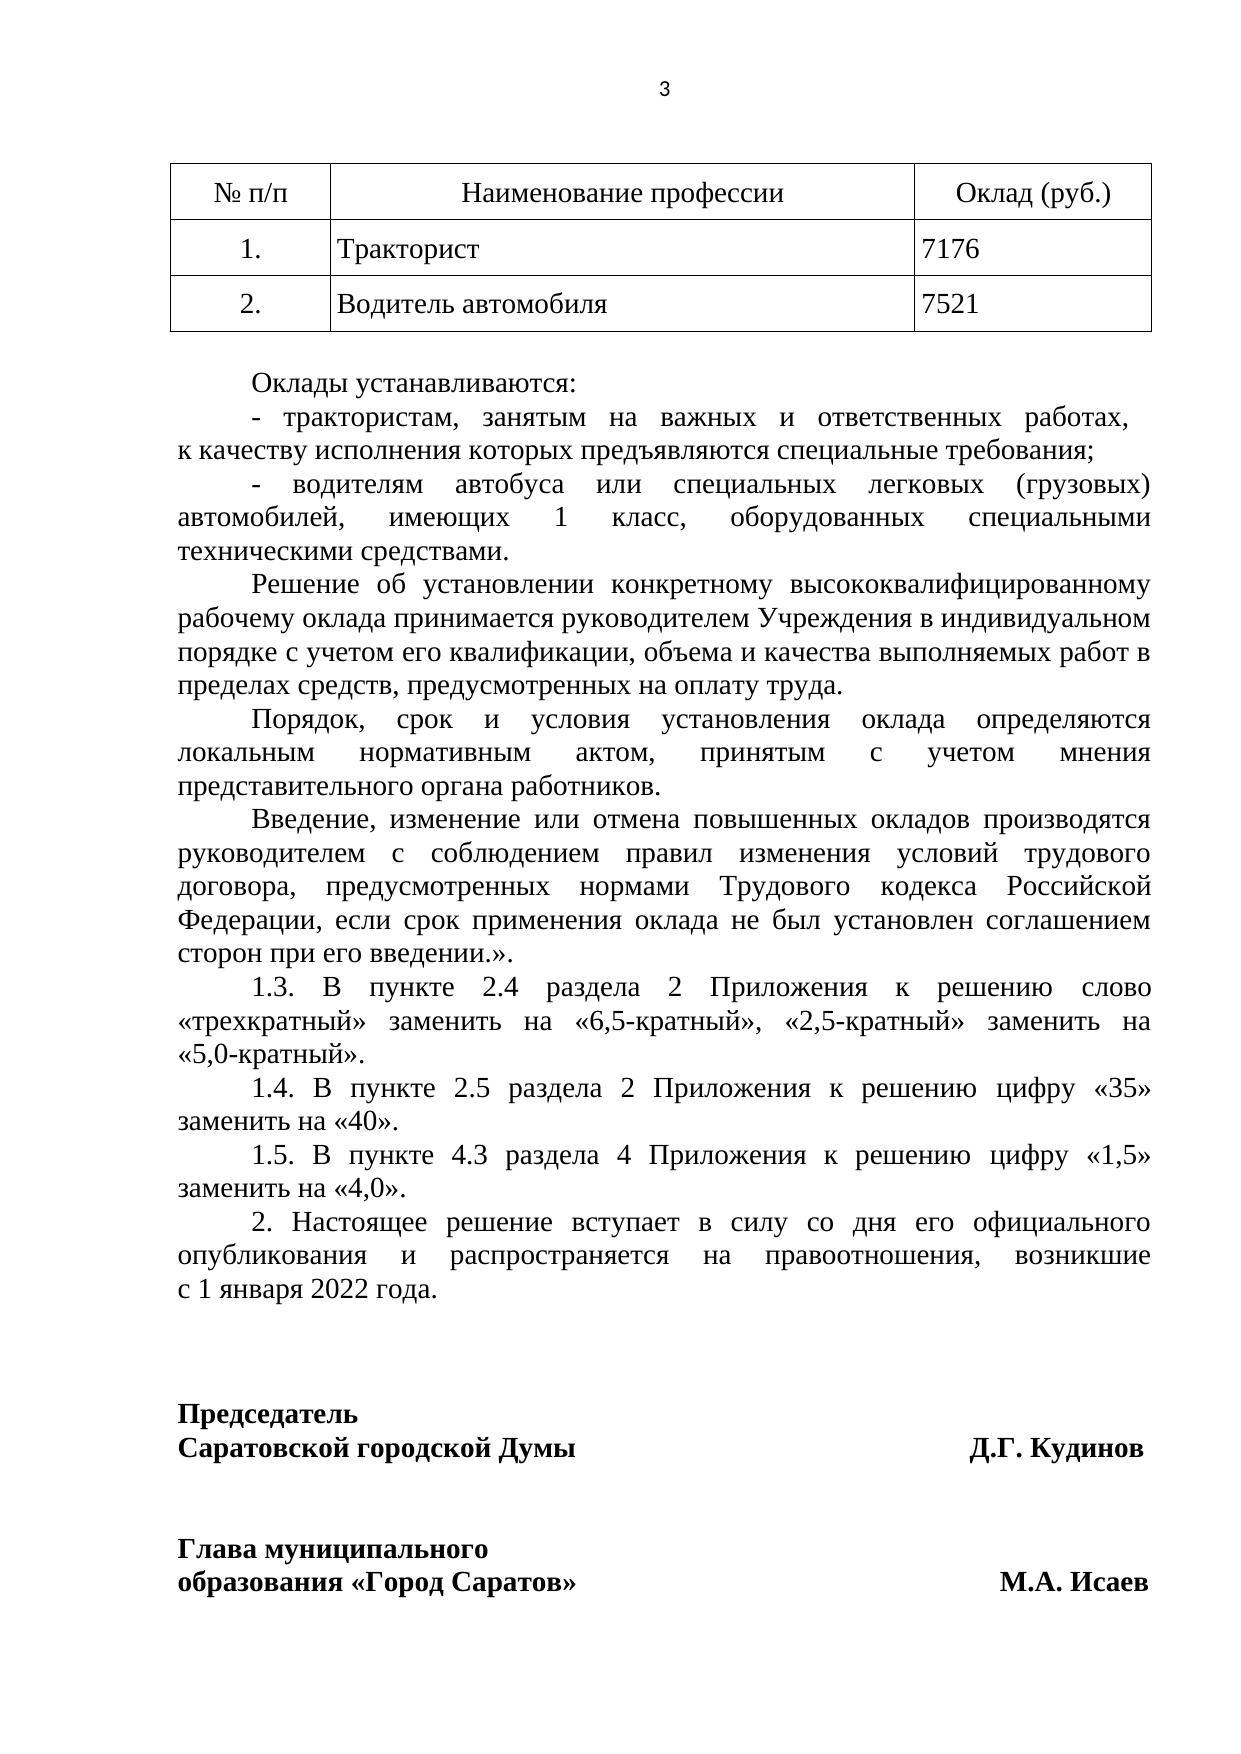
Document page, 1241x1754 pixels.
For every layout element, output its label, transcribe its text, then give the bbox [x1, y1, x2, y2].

table_cell Водитель автомобиля [331, 276, 914, 331]
title 2. Настоящее решение вступает в силу со дня его официального опубликования и распространяется на правоотношения, возникшие с 1 января 2022 года. [177, 1204, 1152, 1304]
text Глава муниципального [177, 1531, 1152, 1564]
table_cell 2. [171, 276, 330, 331]
text - водителям автобуса или специальных легковых (грузовых) автомобилей, имеющих 1 класс, оборудованных специальными техническими средствами. [177, 466, 1152, 567]
text образования «Город Саратов» М.А. Исаев [177, 1564, 1152, 1598]
table_cell 1. [171, 220, 330, 275]
table_header № п/п [171, 164, 330, 219]
table_header Наименование профессии [331, 164, 914, 219]
table_header Оклад (руб.) [915, 164, 1151, 219]
text Введение, изменение или отмена повышенных окладов производятся руководителем с соблюдением правил изменения условий трудового договора, предусмотренных нормами Трудового кодекса Российской Федерации, если срок применения оклада не был установлен соглашением сторон при его введении.». [177, 801, 1152, 969]
text - трактористам, занятым на важных и ответственных работах, к качеству исполнения которых предъявляются специальные требования; [177, 399, 1152, 466]
table_cell 7521 [915, 276, 1151, 331]
title 1.5. В пункте 4.3 раздела 4 Приложения к решению цифру «1,5» заменить на «4,0». [177, 1137, 1152, 1204]
text Порядок, срок и условия установления оклада определяются локальным нормативным актом, принятым с учетом мнения представительного органа работников. [177, 701, 1152, 801]
text Оклады устанавливаются: [177, 365, 1152, 399]
title 1.4. В пункте 2.5 раздела 2 Приложения к решению цифру «35» заменить на «40». [177, 1070, 1152, 1137]
title 1.3. В пункте 2.4 раздела 2 Приложения к решению слово «трехкратный» заменить на «6,5-кратный», «2,5-кратный» заменить на «5,0-кратный». [177, 969, 1152, 1070]
text Решение об установлении конкретному высококвалифицированному рабочему оклада принимается руководителем Учреждения в индивидуальном порядке с учетом его квалификации, объема и качества выполняемых работ в пределах средств, предусмотренных на оплату труда. [177, 567, 1152, 701]
table_cell 7176 [915, 220, 1151, 275]
table_cell Тракторист [331, 220, 914, 275]
text Председатель [177, 1397, 1152, 1430]
text Саратовской городской Думы Д.Г. Кудинов [177, 1430, 1152, 1464]
